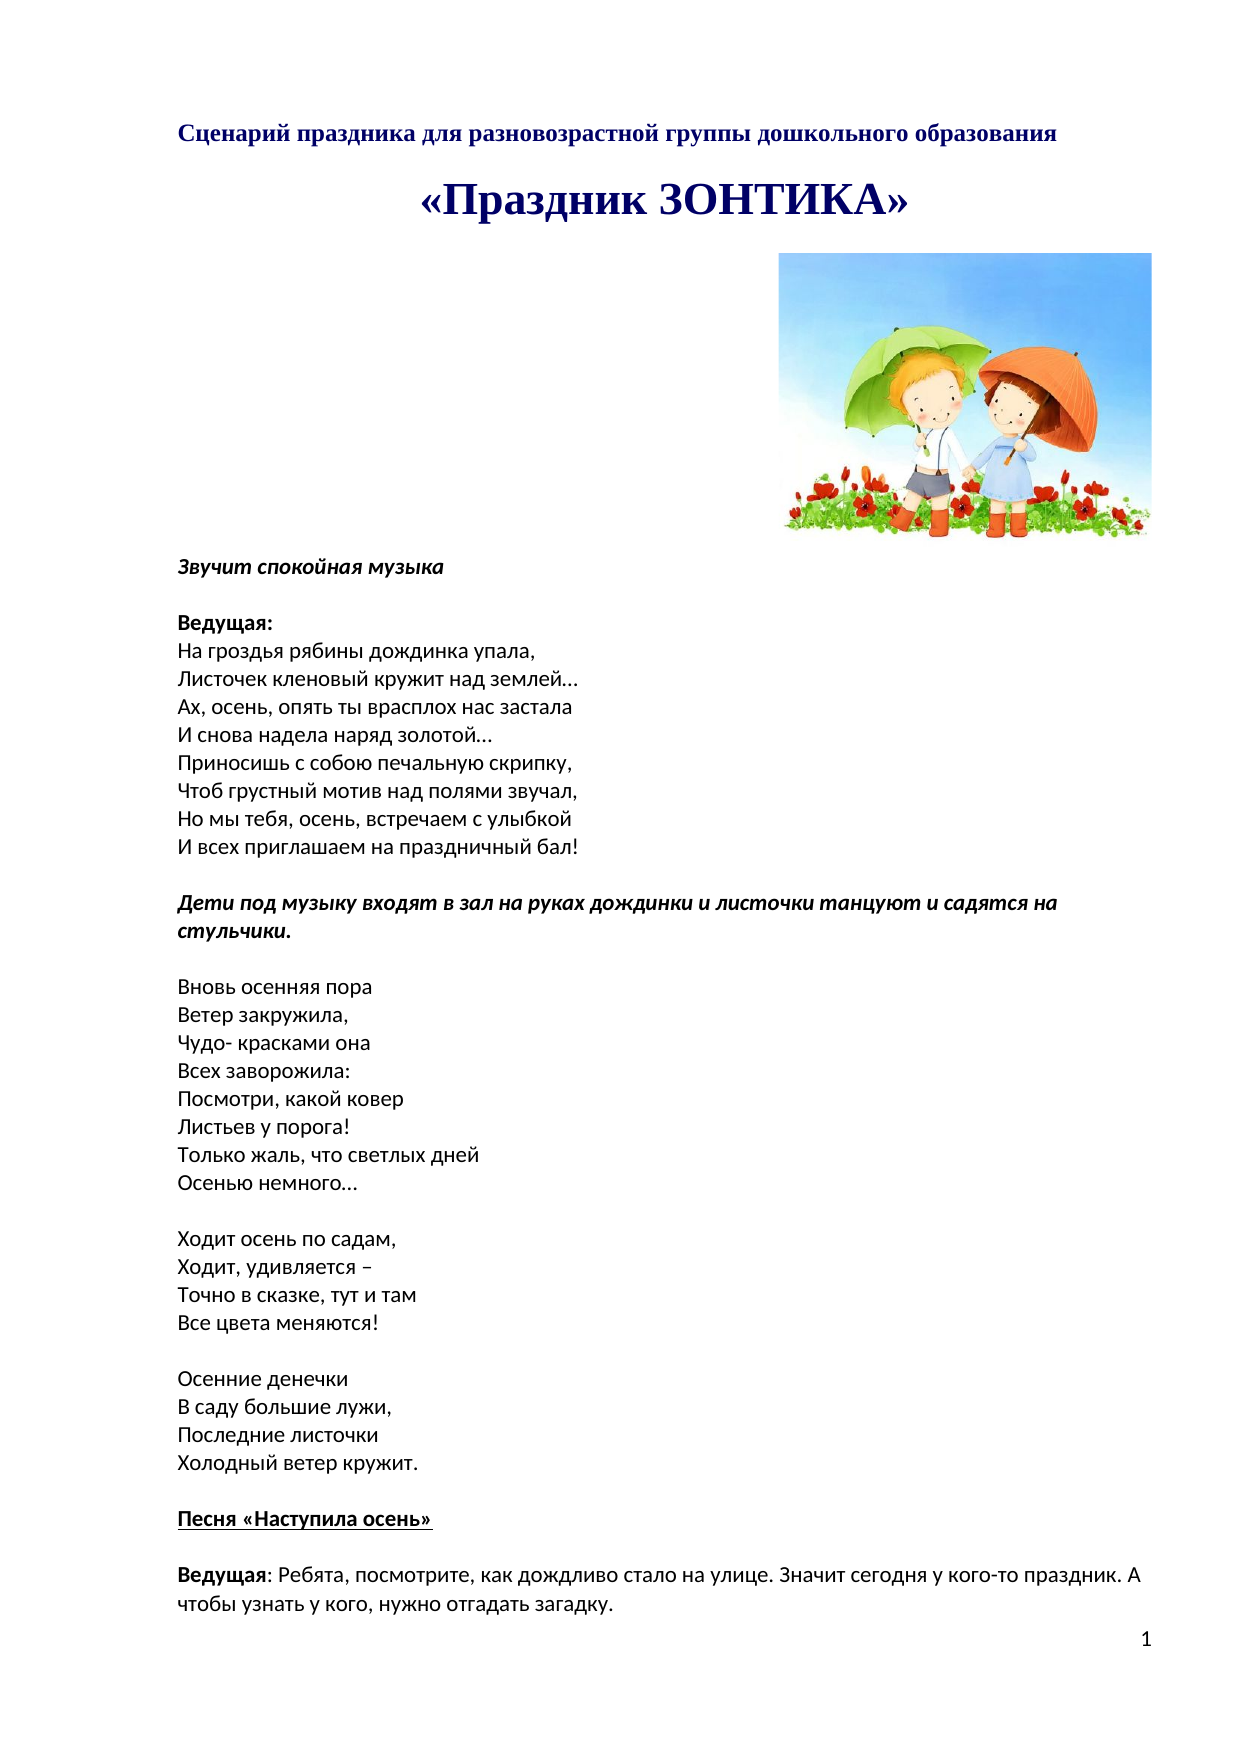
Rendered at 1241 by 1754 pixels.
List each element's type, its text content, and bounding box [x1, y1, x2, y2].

text На гроздья рябины дождинка упала, [177, 636, 1152, 664]
text Последние листочки [177, 1421, 1152, 1448]
text Точно в сказке, тут и там [177, 1280, 1152, 1308]
text Листьев у порога! [177, 1112, 1152, 1140]
text Звучит спокойная музыка [177, 552, 1152, 580]
text Всех заворожила: [177, 1056, 1152, 1084]
text Ведущая: Ребята, посмотрите, как дождливо стало на улице. Значит сегодня у кого-то праздник. А чтобы узнать у кого, нужно отгадать загадку. [177, 1561, 1152, 1617]
text Песня «Наступила осень» [177, 1504, 1152, 1533]
text Приносишь с собою печальную скрипку, [177, 748, 1152, 776]
picture [778, 253, 1152, 552]
text Но мы тебя, осень, встречаем с улыбкой [177, 804, 1152, 832]
text Вновь осенняя пора [177, 972, 1152, 1000]
text И всех приглашаем на праздничный бал! [177, 832, 1152, 860]
text Только жаль, что светлых дней [177, 1140, 1152, 1168]
text Чтоб грустный мотив над полями звучал, [177, 776, 1152, 804]
text И снова надела наряд золотой… [177, 720, 1152, 748]
text В саду большие лужи, [177, 1392, 1152, 1421]
text Холодный ветер кружит. [177, 1448, 1152, 1477]
text Ветер закружила, [177, 1000, 1152, 1028]
text Листочек кленовый кружит над землей… [177, 664, 1152, 692]
text Ах, осень, опять ты врасплох нас застала [177, 692, 1152, 720]
text Ведущая: [177, 608, 1152, 636]
text Ходит осень по садам, [177, 1224, 1152, 1252]
text Дети под музыку входят в зал на руках дождинки и листочки танцуют и садятся на стульчики. [177, 888, 1152, 944]
text Посмотри, какой ковер [177, 1084, 1152, 1112]
text Осенью немного… [177, 1168, 1152, 1196]
text Осенние денечки [177, 1364, 1152, 1392]
text Ходит, удивляется – [177, 1252, 1152, 1280]
text «Праздник ЗОНТИКА» [177, 172, 1152, 225]
text Сценарий праздника для разновозрастной группы дошкольного образования [177, 118, 1152, 147]
text Все цвета меняются! [177, 1308, 1152, 1336]
text Чудо- красками она [177, 1028, 1152, 1056]
